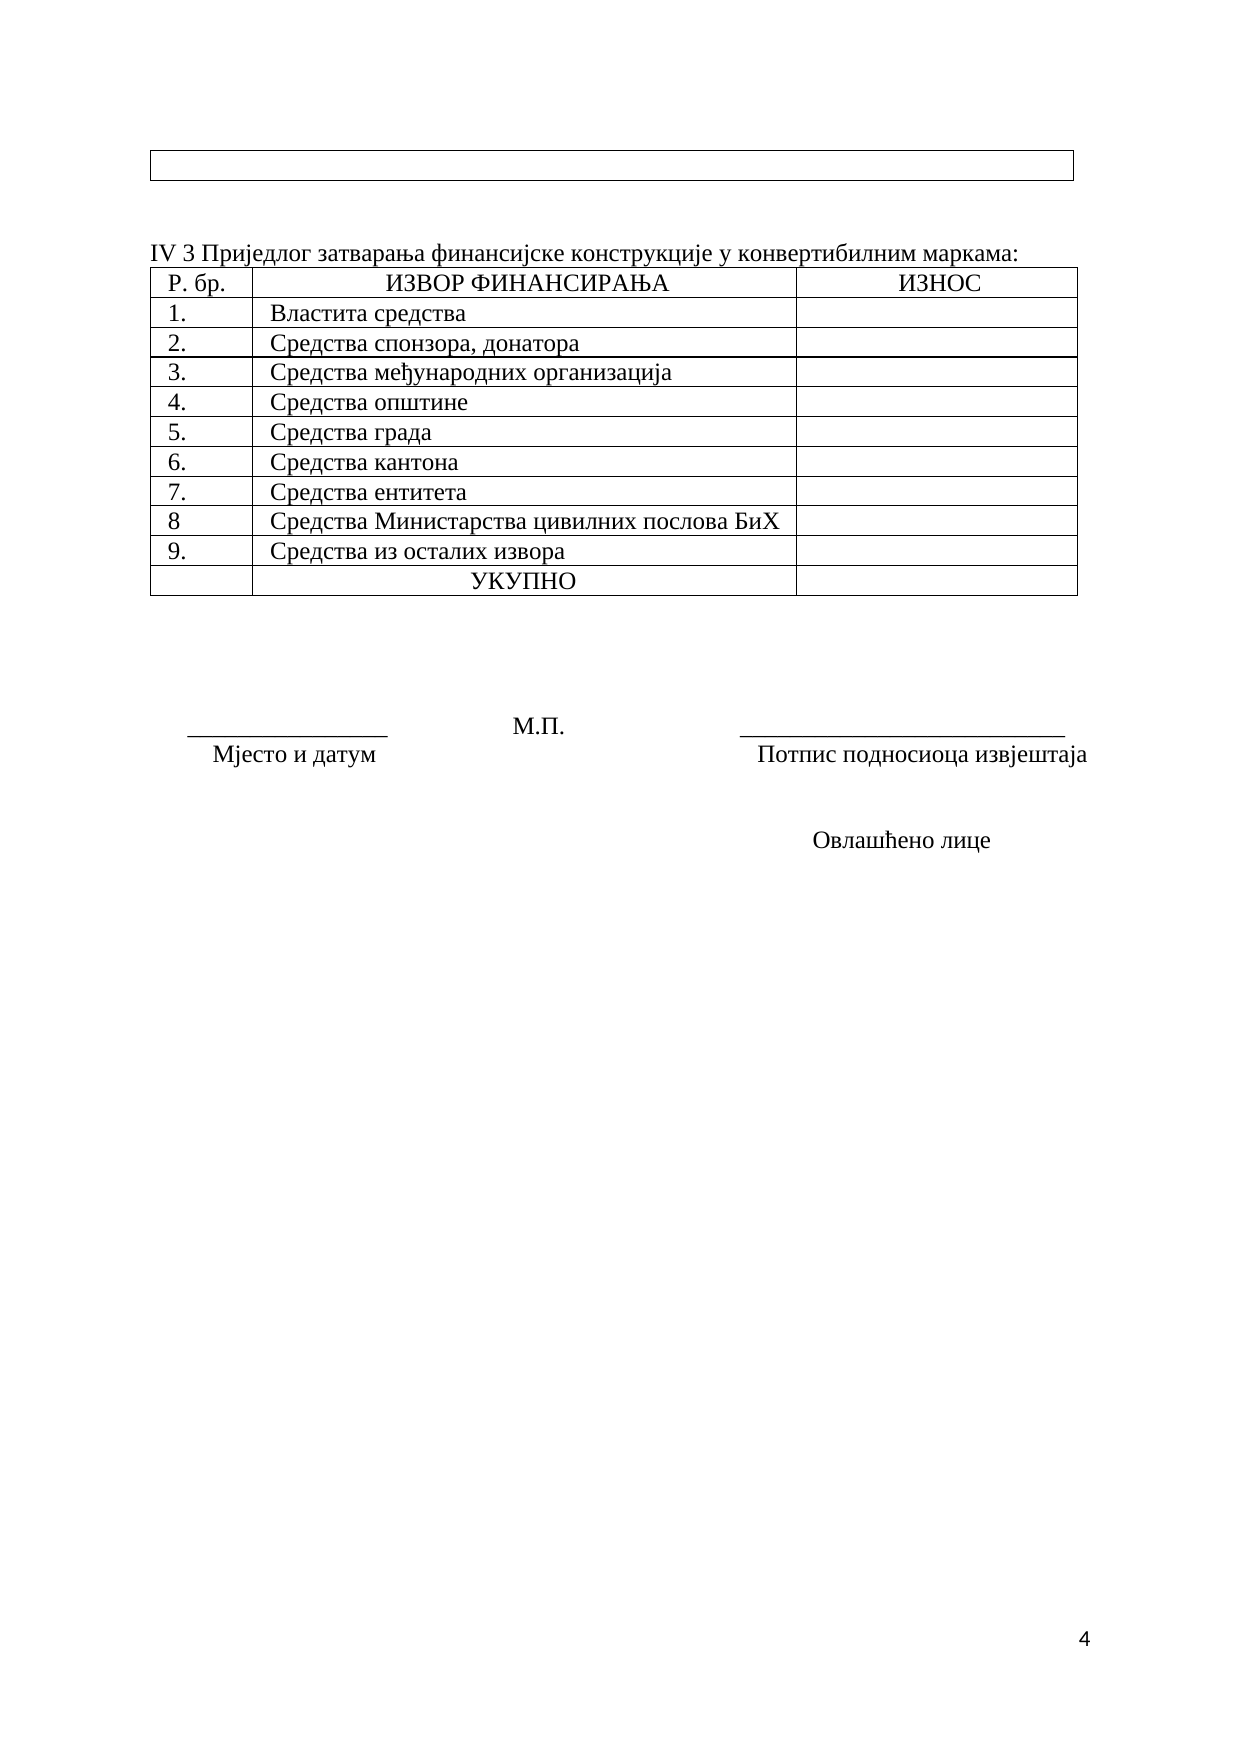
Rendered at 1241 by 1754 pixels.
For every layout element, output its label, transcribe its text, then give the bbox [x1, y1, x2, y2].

table_cell 5. [151, 417, 252, 446]
table_cell Средства Министарства цивилних послова БиХ [253, 506, 796, 535]
table_cell [797, 536, 1077, 565]
text ________________ М.П. __________________________ [156, 711, 1090, 739]
table_cell [797, 566, 1077, 595]
table_cell 8 [151, 506, 252, 535]
table_cell 1. [151, 298, 252, 327]
table_cell [797, 506, 1077, 535]
table_cell УКУПНО [253, 566, 796, 595]
table_cell [797, 477, 1077, 505]
table_cell 9. [151, 536, 252, 565]
table_cell [797, 298, 1077, 327]
table_cell [797, 447, 1077, 476]
table_cell Средства међународних организација [253, 358, 796, 386]
table_cell 2. [151, 328, 252, 356]
table_header [151, 151, 1073, 180]
table_cell Средства ентитета [253, 477, 796, 505]
table_cell Средства кантона [253, 447, 796, 476]
table_header Р. бр. [151, 268, 252, 297]
table_cell [797, 417, 1077, 446]
table_cell Средства града [253, 417, 796, 446]
table_cell [797, 358, 1077, 386]
table_cell Средства општине [253, 387, 796, 416]
table_cell 7. [151, 477, 252, 505]
table_cell Средства спонзора, донатора [253, 328, 796, 356]
table_cell 3. [151, 358, 252, 386]
table_cell [797, 387, 1077, 416]
table_cell [151, 566, 252, 595]
text Овлашћено лице [156, 825, 1090, 854]
text IV 3 Приједлог затварања финансијске конструкције у конвертибилним маркама: [150, 238, 1090, 267]
table_cell Средства из осталих извора [253, 536, 796, 565]
text Мјесто и датум Потпис подносиоца извјештаја [156, 739, 1090, 768]
table_header ИЗНОС [797, 268, 1077, 297]
table_cell 4. [151, 387, 252, 416]
table_header ИЗВОР ФИНАНСИРАЊА [253, 268, 796, 297]
table_cell 6. [151, 447, 252, 476]
table_cell Властита средства [253, 298, 796, 327]
table_cell [797, 328, 1077, 356]
